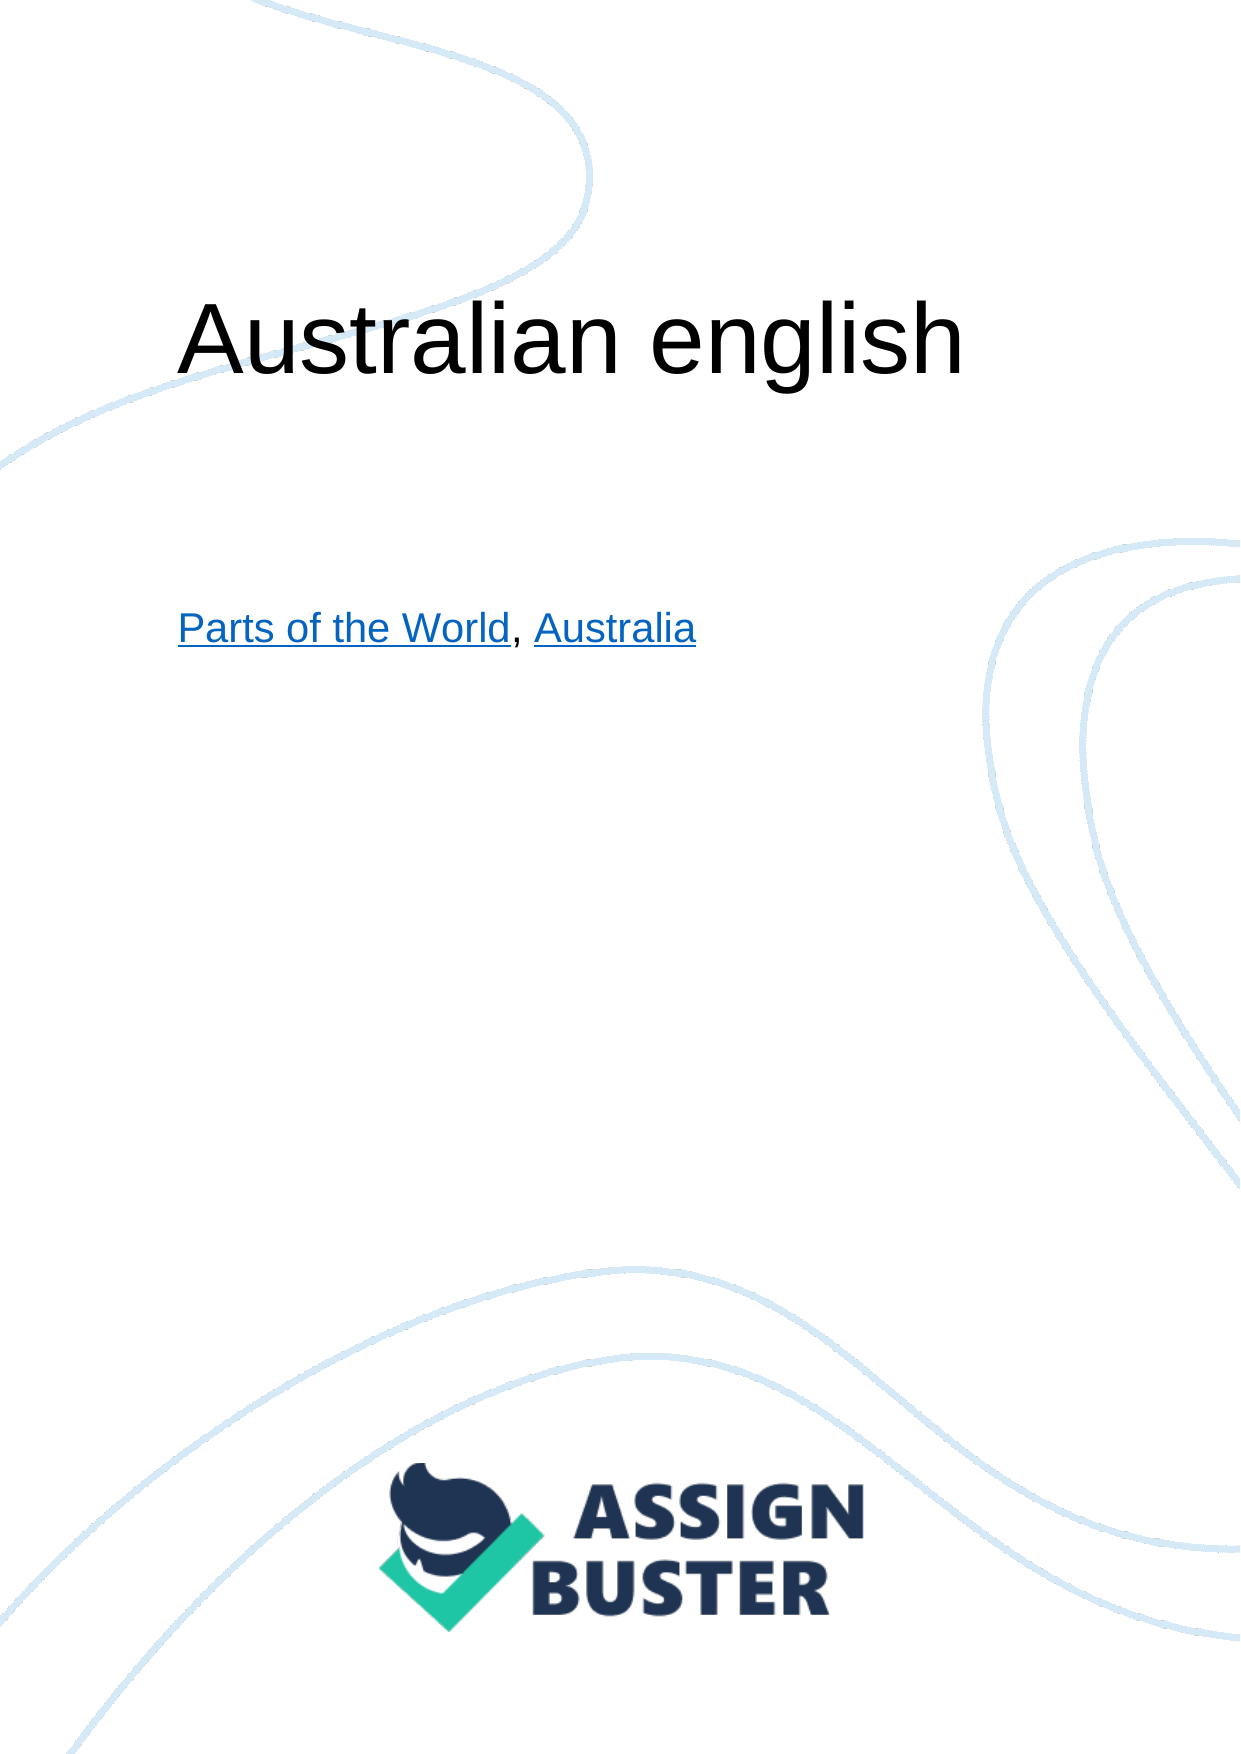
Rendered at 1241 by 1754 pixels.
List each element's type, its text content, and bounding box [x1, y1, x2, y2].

subtitle Australian english [177, 279, 1152, 394]
text Parts of the World, Australia [177, 604, 1152, 652]
picture [0, 0, 1241, 1754]
